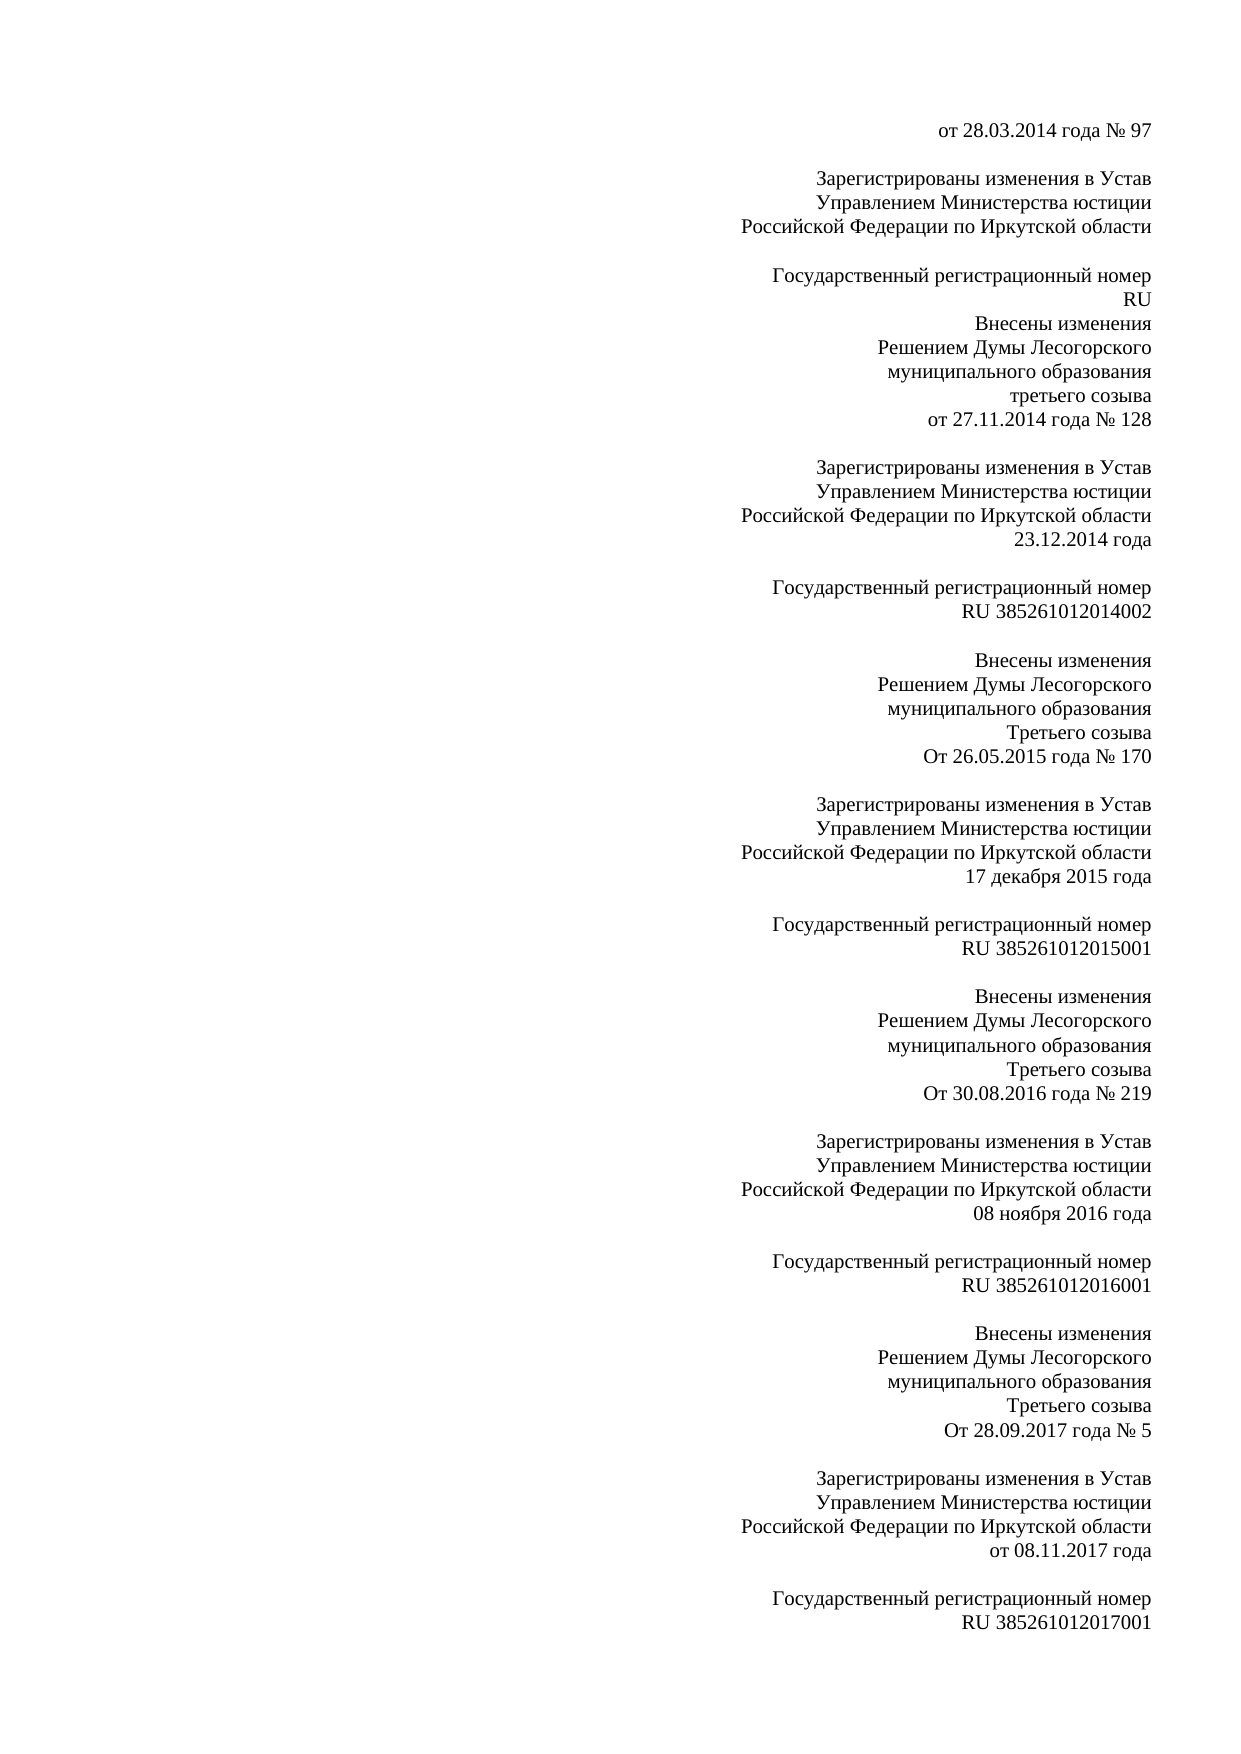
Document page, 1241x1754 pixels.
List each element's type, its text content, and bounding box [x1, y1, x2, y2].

text От 30.08.2016 года № 219 [177, 1081, 1152, 1105]
text 23.12.2014 года [177, 527, 1152, 551]
text Решением Думы Лесогорского [177, 1008, 1152, 1032]
text Третьего созыва [177, 1393, 1152, 1417]
text Государственный регистрационный номер [177, 262, 1152, 287]
text Решением Думы Лесогорского [177, 335, 1152, 359]
text Решением Думы Лесогорского [177, 672, 1152, 696]
text Зарегистрированы изменения в Устав [177, 1129, 1152, 1153]
text Внесены изменения [177, 311, 1152, 335]
text Российской Федерации по Иркутской области [177, 840, 1152, 864]
text муниципального образования [177, 359, 1152, 383]
text Третьего созыва [177, 720, 1152, 744]
text муниципального образования [177, 1369, 1152, 1393]
text Третьего созыва [177, 1057, 1152, 1081]
text Управлением Министерства юстиции [177, 190, 1152, 214]
text третьего созыва [177, 383, 1152, 407]
text от 28.03.2014 года № 97 [177, 118, 1152, 142]
text Управлением Министерства юстиции [177, 1490, 1152, 1514]
text Зарегистрированы изменения в Устав [177, 166, 1152, 190]
text 08 ноября 2016 года [177, 1201, 1152, 1225]
text RU 385261012014002 [177, 599, 1152, 623]
text муниципального образования [177, 696, 1152, 720]
text Российской Федерации по Иркутской области [177, 214, 1152, 238]
text RU 385261012016001 [177, 1273, 1152, 1297]
text от 08.11.2017 года [177, 1538, 1152, 1562]
text Управлением Министерства юстиции [177, 816, 1152, 840]
text Государственный регистрационный номер [177, 1586, 1152, 1610]
text от 27.11.2014 года № 128 [177, 407, 1152, 431]
text Решением Думы Лесогорского [177, 1345, 1152, 1369]
text Управлением Министерства юстиции [177, 1153, 1152, 1177]
text RU [177, 287, 1152, 311]
text Внесены изменения [177, 1321, 1152, 1345]
text Государственный регистрационный номер [177, 575, 1152, 599]
text RU 385261012015001 [177, 936, 1152, 960]
text Государственный регистрационный номер [177, 912, 1152, 936]
text Зарегистрированы изменения в Устав [177, 792, 1152, 816]
text Внесены изменения [177, 647, 1152, 672]
text Государственный регистрационный номер [177, 1249, 1152, 1273]
text муниципального образования [177, 1032, 1152, 1057]
text Российской Федерации по Иркутской области [177, 503, 1152, 527]
text Российской Федерации по Иркутской области [177, 1177, 1152, 1201]
text Управлением Министерства юстиции [177, 479, 1152, 503]
text RU 385261012017001 [177, 1610, 1152, 1634]
text Зарегистрированы изменения в Устав [177, 455, 1152, 479]
text Внесены изменения [177, 984, 1152, 1008]
text От 28.09.2017 года № 5 [177, 1417, 1152, 1442]
text Российской Федерации по Иркутской области [177, 1514, 1152, 1538]
text 17 декабря 2015 года [177, 864, 1152, 888]
text Зарегистрированы изменения в Устав [177, 1466, 1152, 1490]
text От 26.05.2015 года № 170 [177, 744, 1152, 768]
